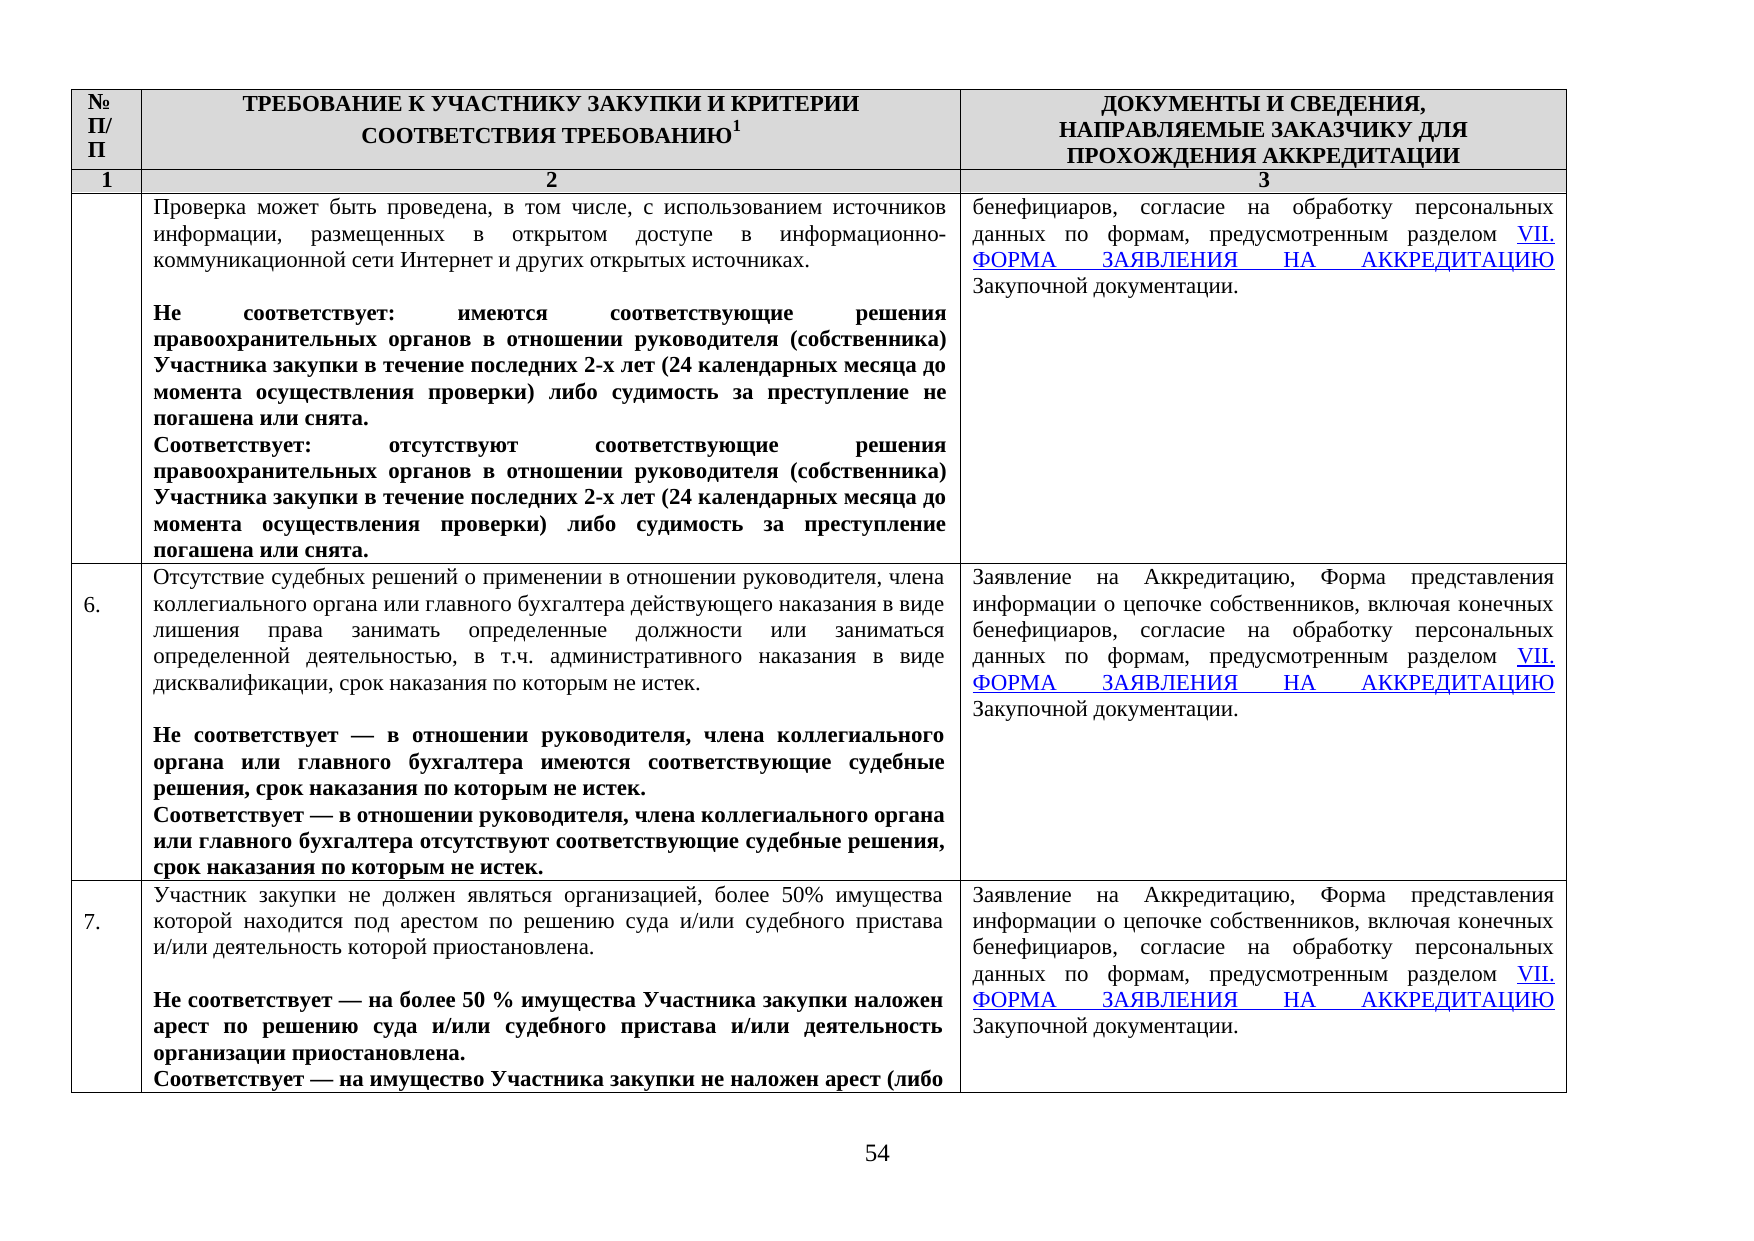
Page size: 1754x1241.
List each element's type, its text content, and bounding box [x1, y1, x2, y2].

table_cell Отсутствие судебных решений о применении в отношении руководителя, члена коллегиального органа или главного бухгалтера действующего наказания в виде лишения права занимать определенные должности или заниматься определенной деятельностью, в т.ч. административного наказания в виде дисквалификации, срок наказания по которым не истек. Не соответствует — в отношении руководителя, члена коллегиального органа или главного бухгалтера имеются соответствующие судебные решения, срок наказания по которым не истек. Соответствует — в отношении руководителя, члена коллегиального органа или главного бухгалтера отсутствуют соответствующие судебные решения, срок наказания по которым не истек. [142, 564, 960, 880]
table_cell 1 [72, 170, 141, 192]
table_cell 3 [961, 170, 1566, 192]
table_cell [961, 881, 1566, 1092]
table_cell 7. [72, 881, 141, 1092]
table_cell 5. [72, 194, 141, 562]
table_header № П/П [72, 90, 141, 169]
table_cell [142, 881, 960, 1092]
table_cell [961, 194, 1566, 562]
table_cell 2 [142, 170, 960, 192]
table_header ТРЕБОВАНИЕ К УЧАСТНИКУ ЗАКУПКИ И КРИТЕРИИ СООТВЕТСТВИЯ ТРЕБОВАНИЮ1 [142, 90, 960, 169]
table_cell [142, 194, 960, 562]
table_cell 6. [72, 564, 141, 880]
table_header ДОКУМЕНТЫ И СВЕДЕНИЯ, НАПРАВЛЯЕМЫЕ ЗАКАЗЧИКУ ДЛЯ ПРОХОЖДЕНИЯ АККРЕДИТАЦИИ [961, 90, 1566, 169]
